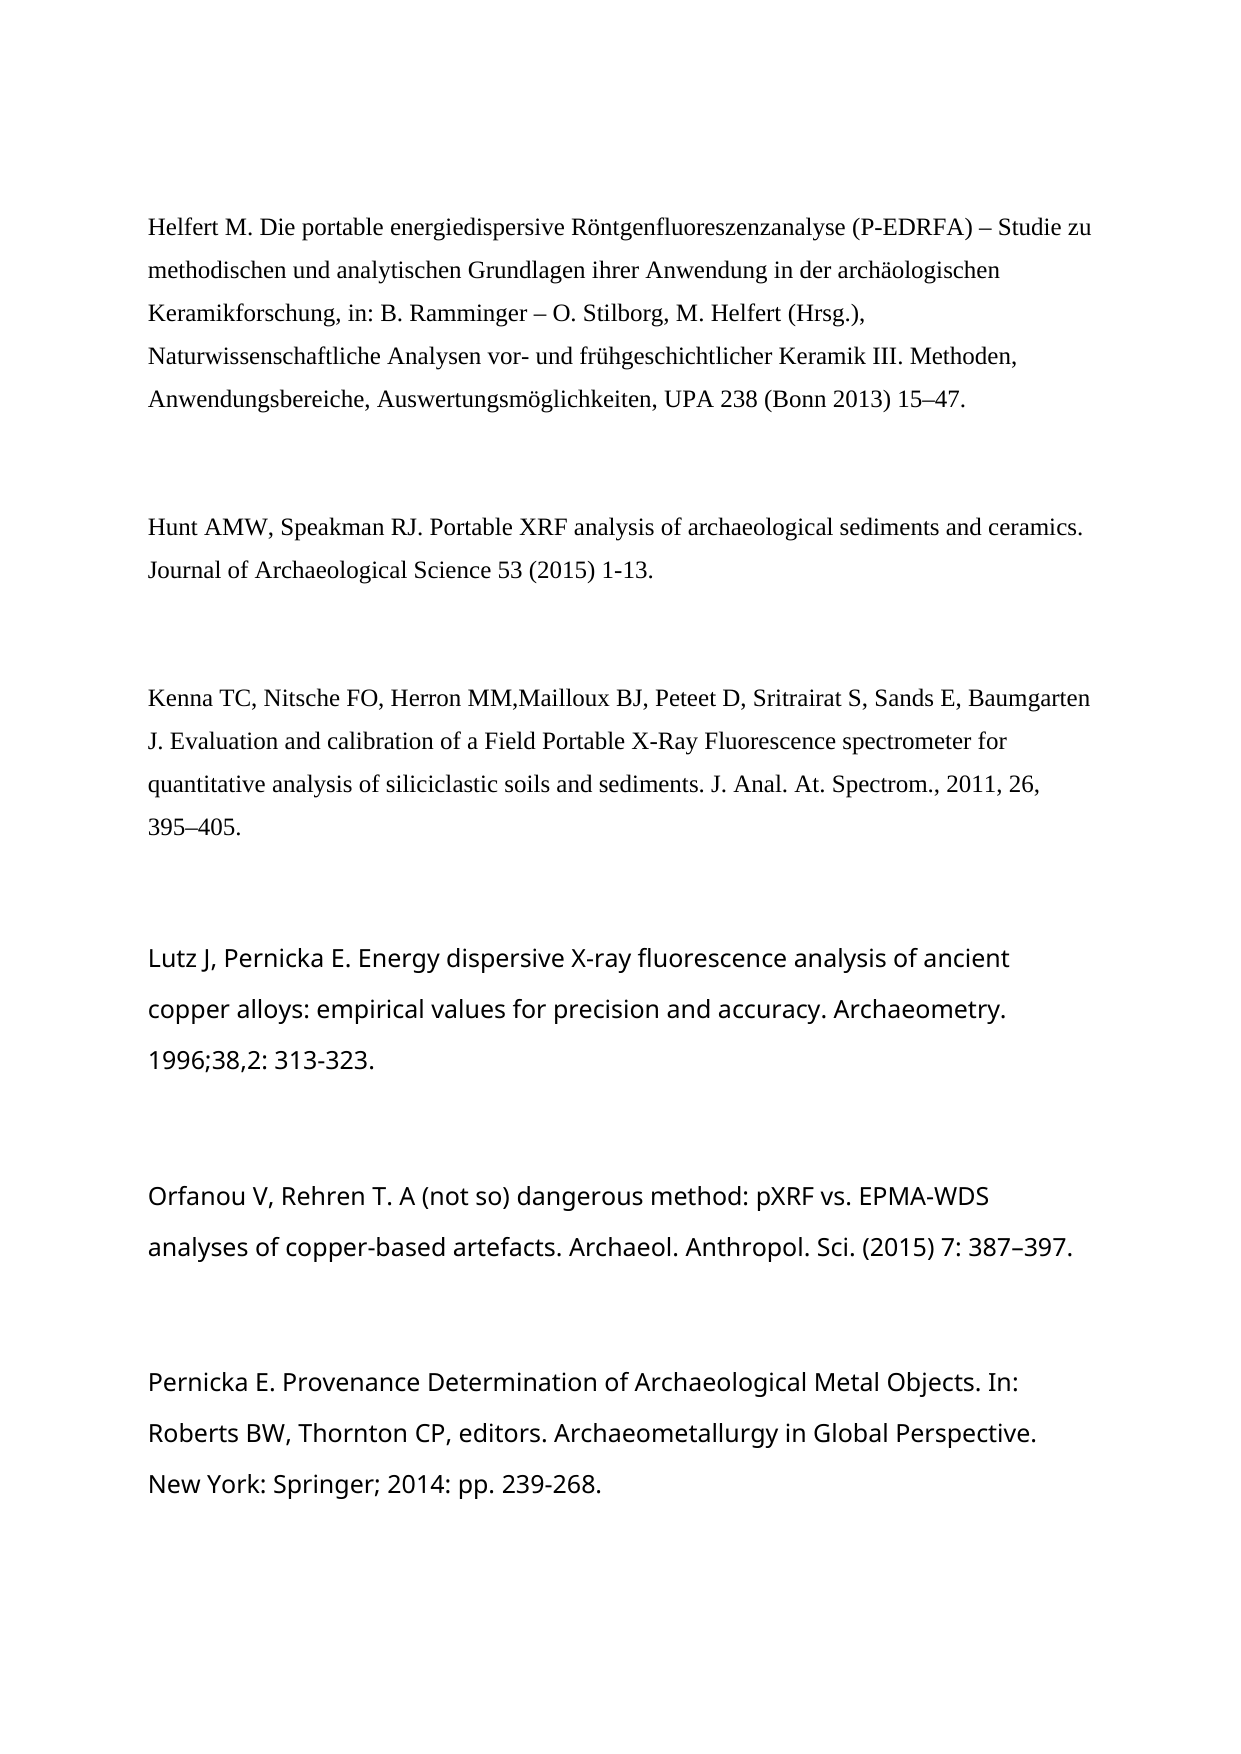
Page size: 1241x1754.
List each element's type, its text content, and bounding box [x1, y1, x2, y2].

text Lutz J, Pernicka E. Energy dispersive X-ray fluorescence analysis of ancient copper alloys: empirical values for precision and accuracy. Archaeometry. 1996;38,2: 313-323. [148, 940, 1093, 1076]
text Hunt AMW, Speakman RJ. Portable XRF analysis of archaeological sediments and ceramics. Journal of Archaeological Science 53 (2015) 1-13. [148, 512, 1093, 584]
text Kenna TC, Nitsche FO, Herron MM,Mailloux BJ, Peteet D, Sritrairat S, Sands E, Baumgarten J. Evaluation and calibration of a Field Portable X-Ray Fluorescence spectrometer for quantitative analysis of siliciclastic soils and sediments. J. Anal. At. Spectrom., 2011, 26, 395–405. [148, 683, 1093, 841]
text Pernicka E. Provenance Determination of Archaeological Metal Objects. In: Roberts BW, Thornton CP, editors. Archaeometallurgy in Global Perspective. New York: Springer; 2014: pp. 239-268. [148, 1365, 1093, 1501]
text Orfanou V, Rehren T. A (not so) dangerous method: pXRF vs. EPMA-WDS analyses of copper-based artefacts. Archaeol. Anthropol. Sci. (2015) 7: 387–397. [148, 1178, 1093, 1263]
text Helfert M. Die portable energiedispersive Röntgenfluoreszenzanalyse (P-EDRFA) – Studie zu methodischen und analytischen Grundlagen ihrer Anwendung in der archäologischen Keramikforschung, in: B. Ramminger – O. Stilborg, M. Helfert (Hrsg.), Naturwissenschaftliche Analysen vor- und frühgeschichtlicher Keramik III. Methoden, Anwendungsbereiche, Auswertungsmöglichkeiten, UPA 238 (Bonn 2013) 15–47. [148, 212, 1093, 413]
